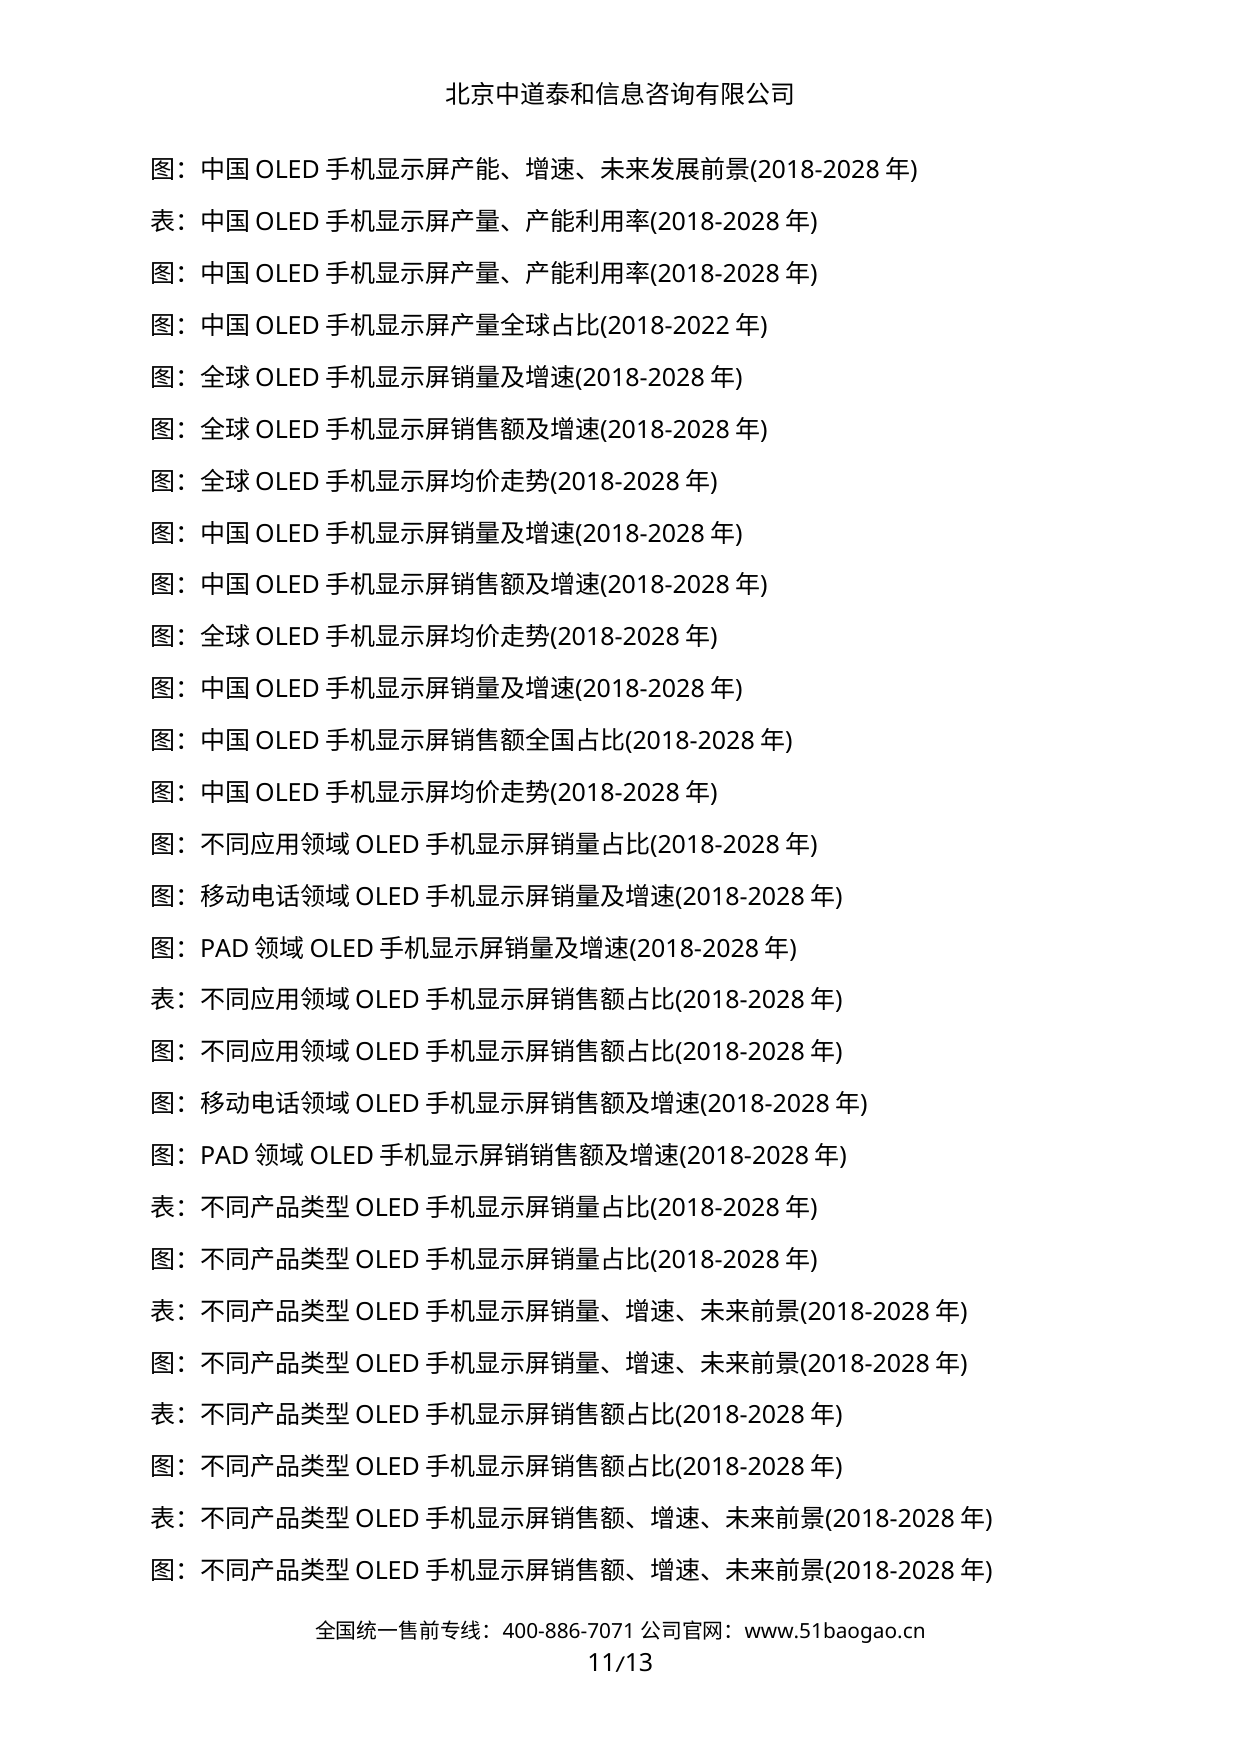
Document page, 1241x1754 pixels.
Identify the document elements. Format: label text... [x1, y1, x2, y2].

text 图：中国OLED手机显示屏产能、增速、未来发展前景(2018-2028年) [150, 150, 1090, 186]
text 图：不同产品类型OLED手机显示屏销量、增速、未来前景(2018-2028年) [150, 1343, 1090, 1379]
text 图：移动电话领域OLED手机显示屏销售额及增速(2018-2028年) [150, 1084, 1090, 1120]
text 图：全球OLED手机显示屏销量及增速(2018-2028年) [150, 357, 1090, 394]
text 图：中国OLED手机显示屏销量及增速(2018-2028年) [150, 669, 1090, 705]
text 图：PAD领域OLED手机显示屏销量及增速(2018-2028年) [150, 928, 1090, 964]
text 表：不同产品类型OLED手机显示屏销售额、增速、未来前景(2018-2028年) [150, 1499, 1090, 1535]
text 表：不同产品类型OLED手机显示屏销售额占比(2018-2028年) [150, 1395, 1090, 1431]
text 表：不同应用领域OLED手机显示屏销售额占比(2018-2028年) [150, 980, 1090, 1016]
text 表：不同产品类型OLED手机显示屏销量占比(2018-2028年) [150, 1187, 1090, 1224]
text 图：不同产品类型OLED手机显示屏销量占比(2018-2028年) [150, 1239, 1090, 1276]
text 图：不同产品类型OLED手机显示屏销售额、增速、未来前景(2018-2028年) [150, 1551, 1090, 1587]
text 图：全球OLED手机显示屏均价走势(2018-2028年) [150, 617, 1090, 653]
text 图：PAD领域OLED手机显示屏销销售额及增速(2018-2028年) [150, 1136, 1090, 1172]
text 图：不同应用领域OLED手机显示屏销售额占比(2018-2028年) [150, 1032, 1090, 1068]
text 图：中国OLED手机显示屏产量、产能利用率(2018-2028年) [150, 254, 1090, 290]
text 图：全球OLED手机显示屏均价走势(2018-2028年) [150, 461, 1090, 497]
text 图：不同应用领域OLED手机显示屏销量占比(2018-2028年) [150, 824, 1090, 861]
text 图：中国OLED手机显示屏销售额全国占比(2018-2028年) [150, 721, 1090, 757]
text 图：全球OLED手机显示屏销售额及增速(2018-2028年) [150, 409, 1090, 446]
text 表：中国OLED手机显示屏产量、产能利用率(2018-2028年) [150, 202, 1090, 238]
text 图：中国OLED手机显示屏销量及增速(2018-2028年) [150, 513, 1090, 549]
text 图：移动电话领域OLED手机显示屏销量及增速(2018-2028年) [150, 876, 1090, 912]
text 图：中国OLED手机显示屏销售额及增速(2018-2028年) [150, 565, 1090, 601]
text 图：中国OLED手机显示屏产量全球占比(2018-2022年) [150, 306, 1090, 342]
text 表：不同产品类型OLED手机显示屏销量、增速、未来前景(2018-2028年) [150, 1291, 1090, 1327]
text 图：不同产品类型OLED手机显示屏销售额占比(2018-2028年) [150, 1447, 1090, 1483]
text 图：中国OLED手机显示屏均价走势(2018-2028年) [150, 772, 1090, 809]
